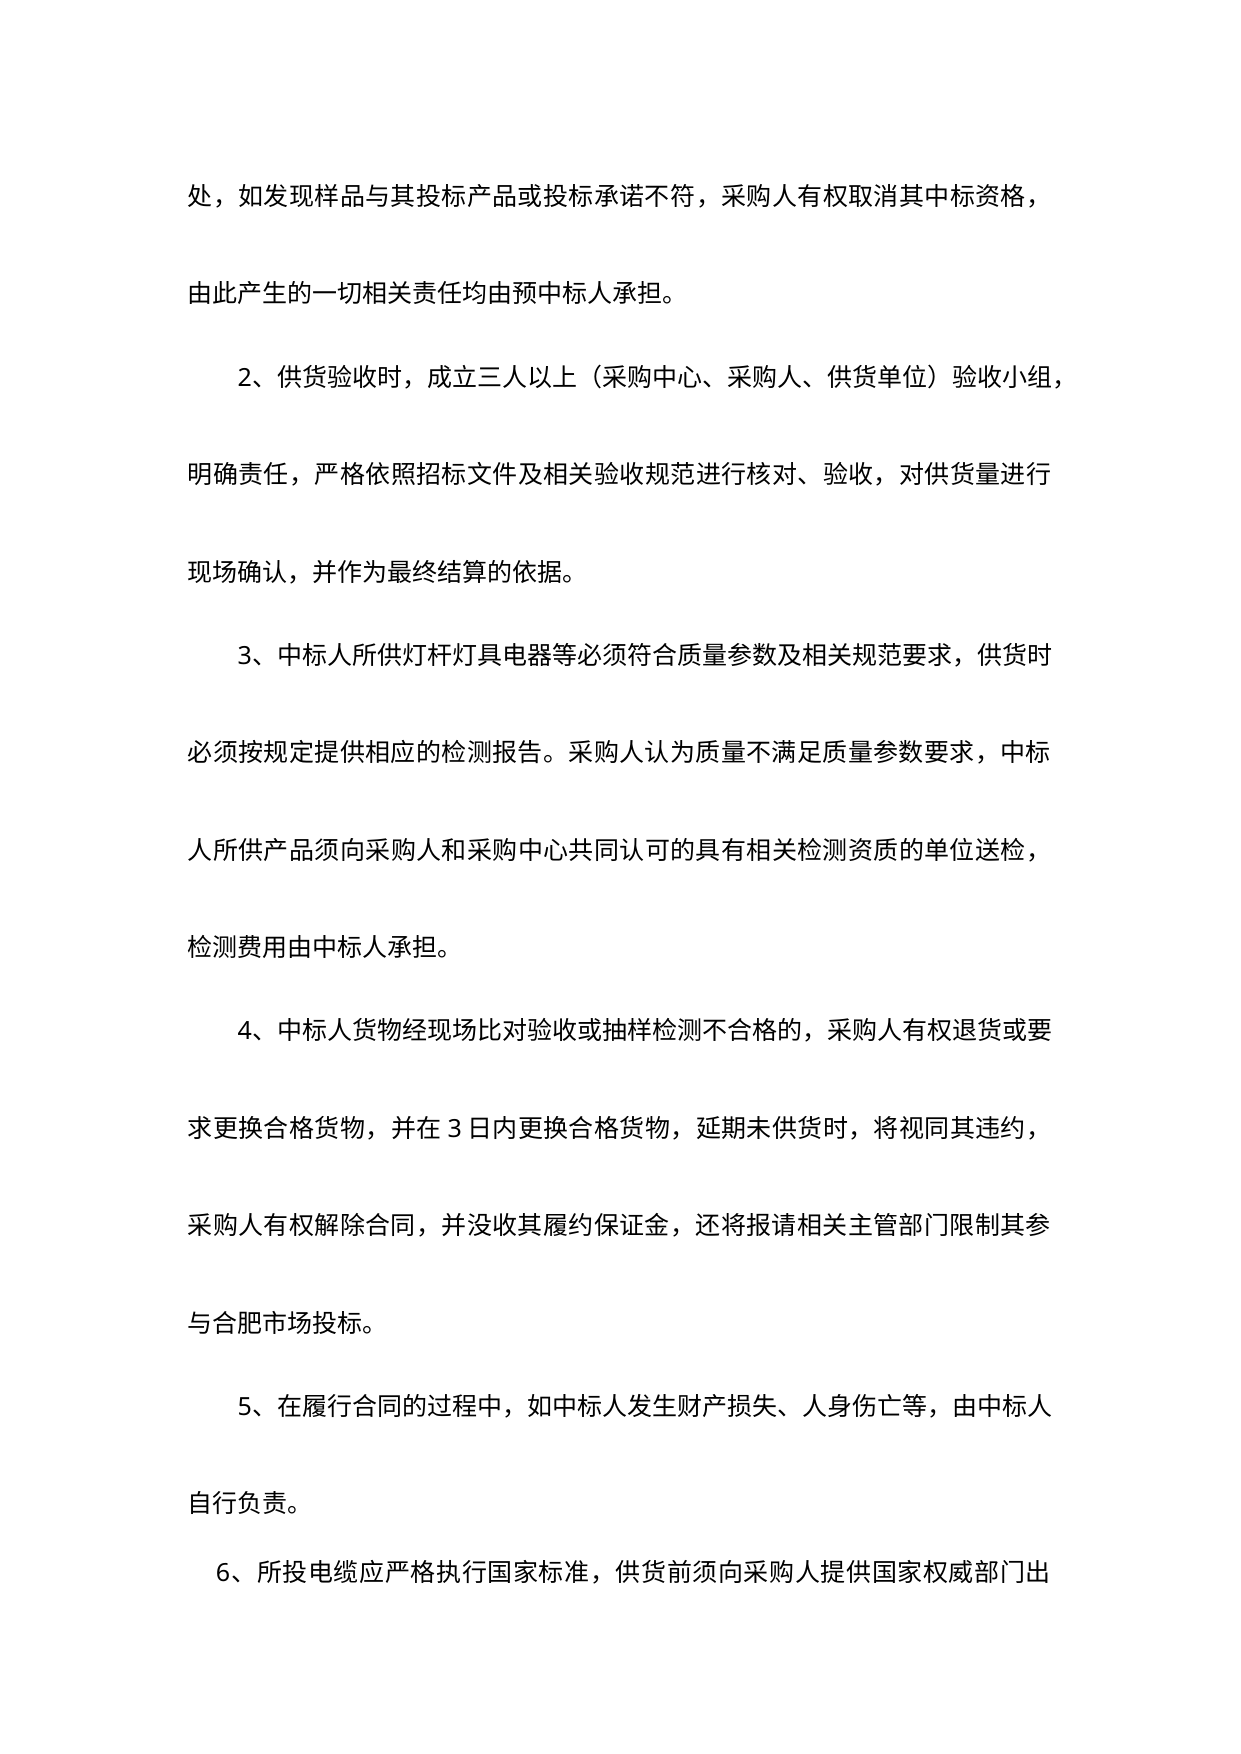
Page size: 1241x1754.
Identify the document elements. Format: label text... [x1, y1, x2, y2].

text 3、中标人所供灯杆灯具电器等必须符合质量参数及相关规范要求，供货时必须按规定提供相应的检测报告。采购人认为质量不满足质量参数要求，中标人所供产品须向采购人和采购中心共同认可的具有相关检测资质的单位送检，检测费用由中标人承担。 [187, 621, 1053, 978]
text 4、中标人货物经现场比对验收或抽样检测不合格的，采购人有权退货或要求更换合格货物，并在3日内更换合格货物，延期未供货时，将视同其违约，采购人有权解除合同，并没收其履约保证金，还将报请相关主管部门限制其参与合肥市场投标。 [187, 996, 1053, 1354]
text 5、在履行合同的过程中，如中标人发生财产损失、人身伤亡等，由中标人自行负责。 [187, 1372, 1053, 1534]
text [187, 1553, 1053, 1589]
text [187, 162, 1053, 324]
text 2、供货验收时，成立三人以上（采购中心、采购人、供货单位）验收小组，明确责任，严格依照招标文件及相关验收规范进行核对、验收，对供货量进行现场确认，并作为最终结算的依据。 [187, 343, 1053, 603]
